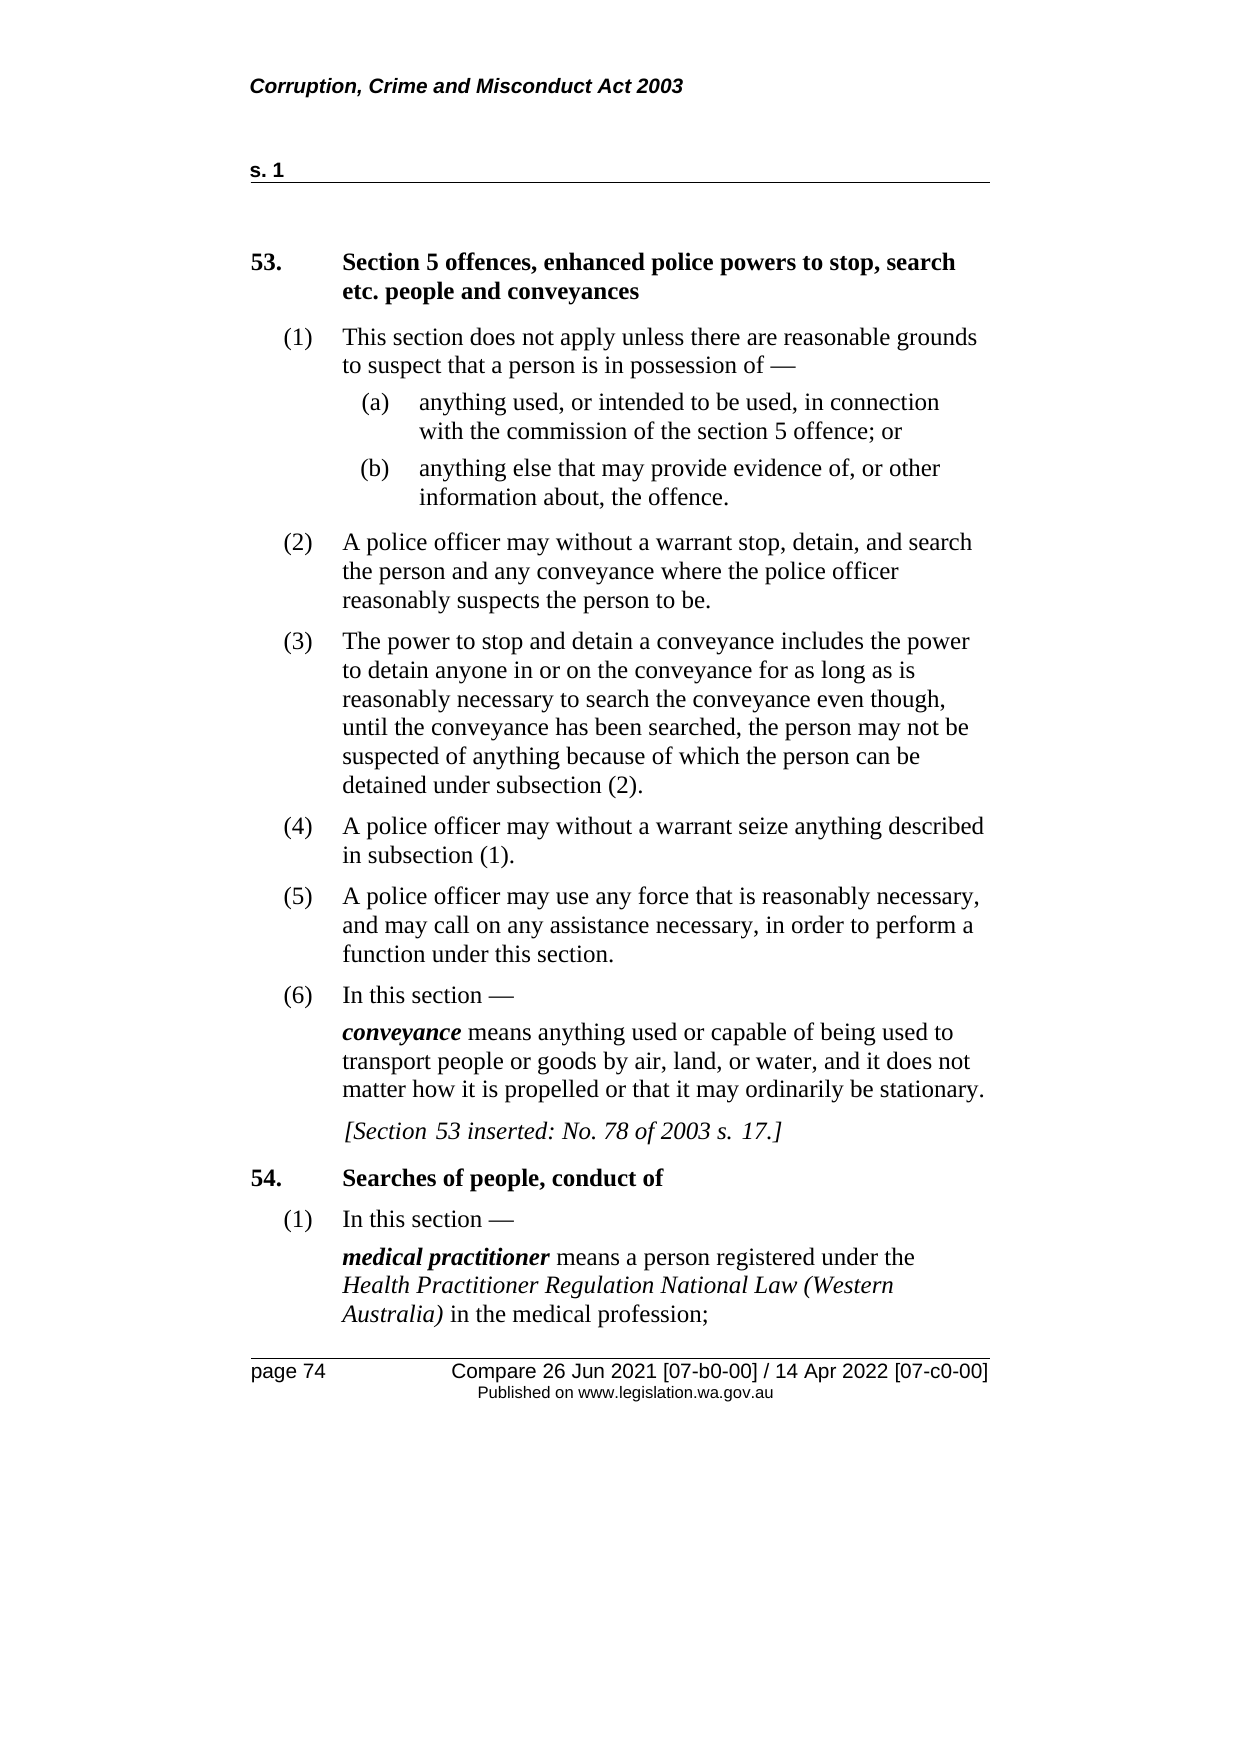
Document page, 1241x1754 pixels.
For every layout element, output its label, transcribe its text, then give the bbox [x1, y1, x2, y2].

text [Section 53 inserted: No. 78 of 2003 s. 17.] [251, 1116, 990, 1144]
subtitle 54. Searches of people, conduct of [251, 1163, 990, 1192]
text conveyance means anything used or capable of being used to transport people or goods by air, land, or water, and it does not matter how it is propelled or that it may ordinarily be stationary. [251, 1017, 990, 1103]
text medical practitioner means a person registered under the Health Practitioner Regulation National Law (Western Australia) in the medical profession; [251, 1242, 990, 1328]
text (a) anything used, or intended to be used, in connection with the commission of the section 5 offence; or [251, 387, 990, 445]
text (b) anything else that may provide evidence of, or other information about, the offence. [251, 453, 990, 511]
text (6) In this section — [251, 980, 990, 1009]
text (2) A police officer may without a warrant stop, detain, and search the person and any conveyance where the police officer reasonably suspects the person to be. [251, 527, 990, 614]
text (1) In this section — [251, 1204, 990, 1233]
text (1) This section does not apply unless there are reasonable grounds to suspect that a person is in possession of — [251, 322, 990, 379]
text (3) The power to stop and detain a conveyance includes the power to detain anyone in or on the conveyance for as long as is reasonably necessary to search the conveyance even though, until the conveyance has been searched, the person may not be suspected of anything because of which the person can be detained under subsection (2). [251, 626, 990, 799]
text (4) A police officer may without a warrant seize anything described in subsection (1). [251, 811, 990, 869]
text (5) A police officer may use any force that is reasonably necessary, and may call on any assistance necessary, in order to perform a function under this section. [251, 881, 990, 967]
subtitle 53. Section 5 offences, enhanced police powers to stop, search etc. people and conveyances [251, 247, 990, 305]
